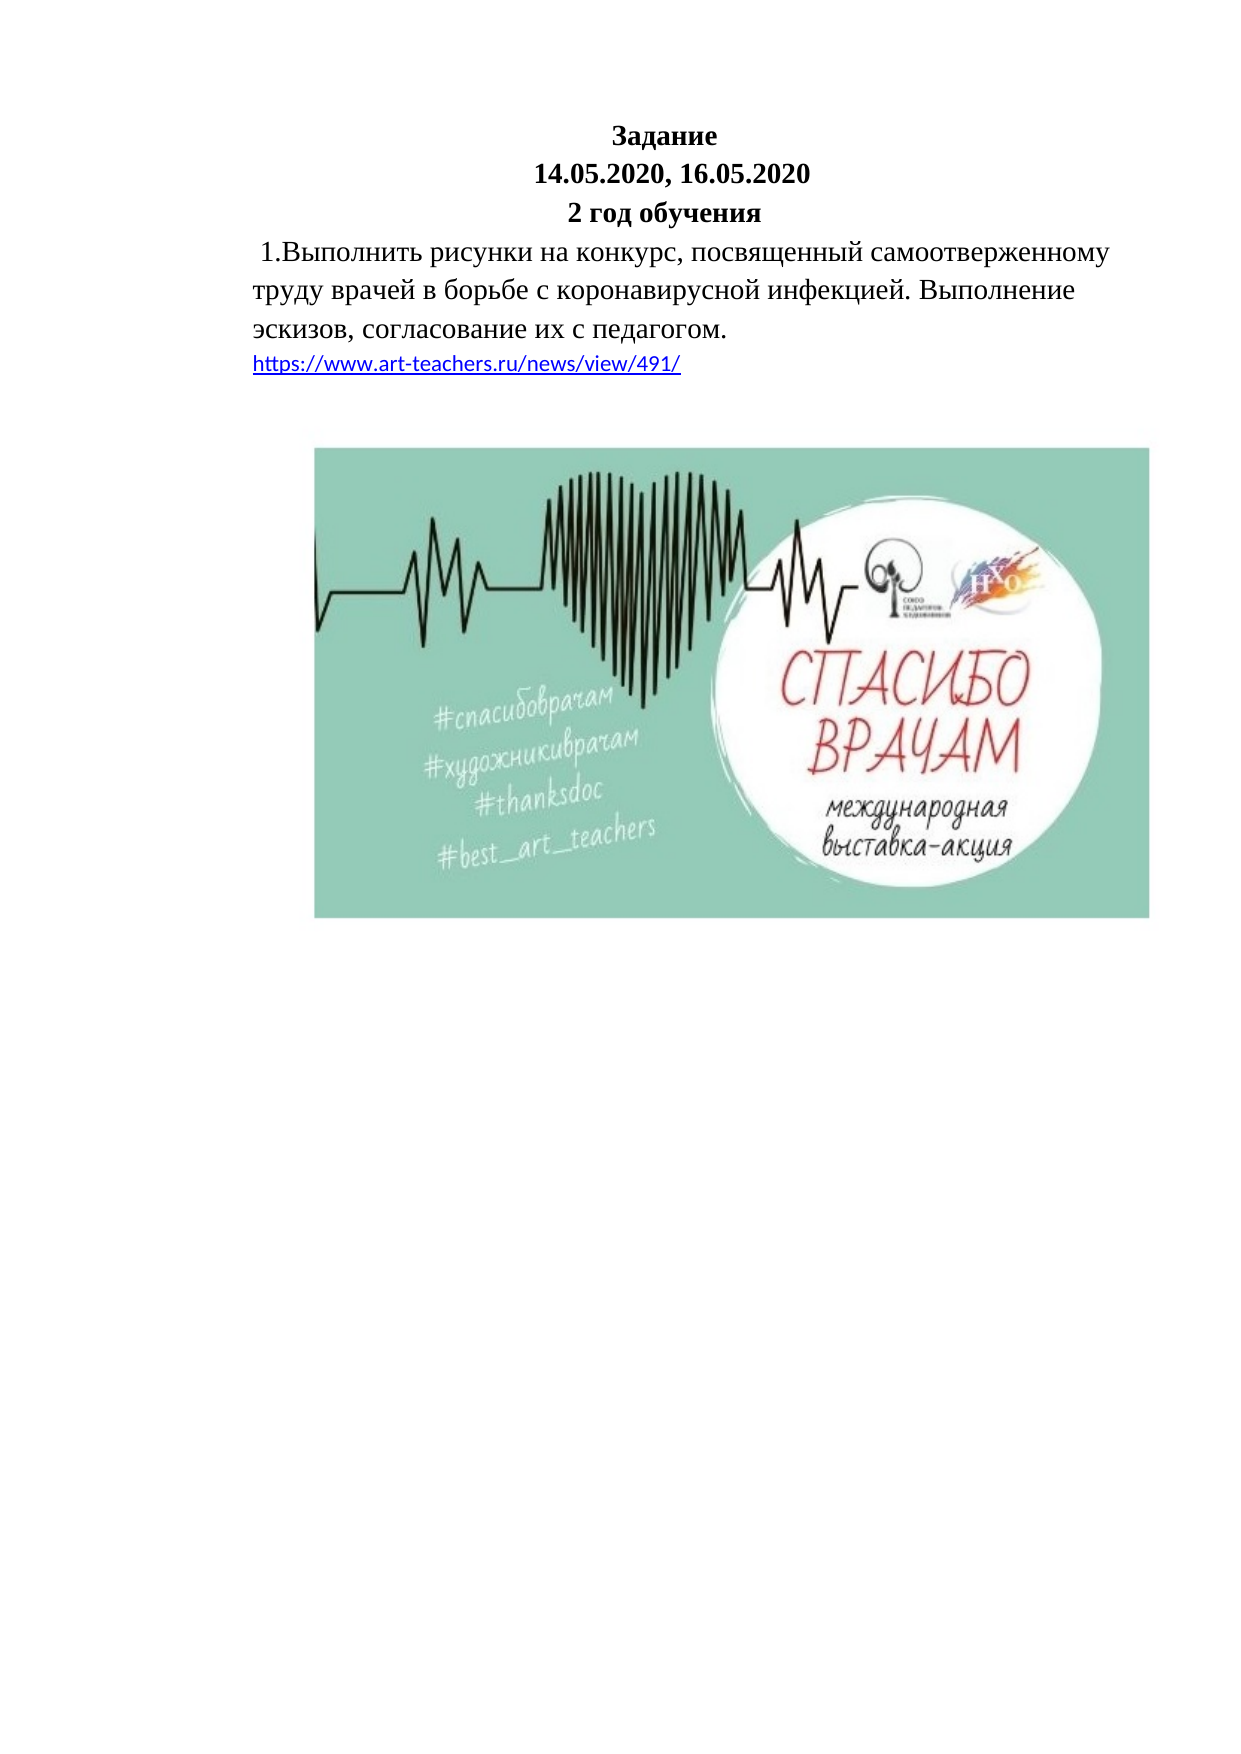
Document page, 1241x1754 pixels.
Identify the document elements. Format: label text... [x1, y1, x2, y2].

text 14.05.2020, 16.05.2020 [177, 157, 1152, 190]
list 1.Выполнить рисунки на конкурс, посвященный самоотверженному труду врачей в борьбе с коронавирусной инфекцией. Выполнение эскизов, согласование их с педагогом. [252, 234, 1152, 344]
list https://www.art-teachers.ru/news/view/491/ [252, 349, 1152, 377]
text Задание [177, 118, 1152, 152]
picture [252, 381, 1227, 981]
text 2 год обучения [177, 195, 1152, 229]
